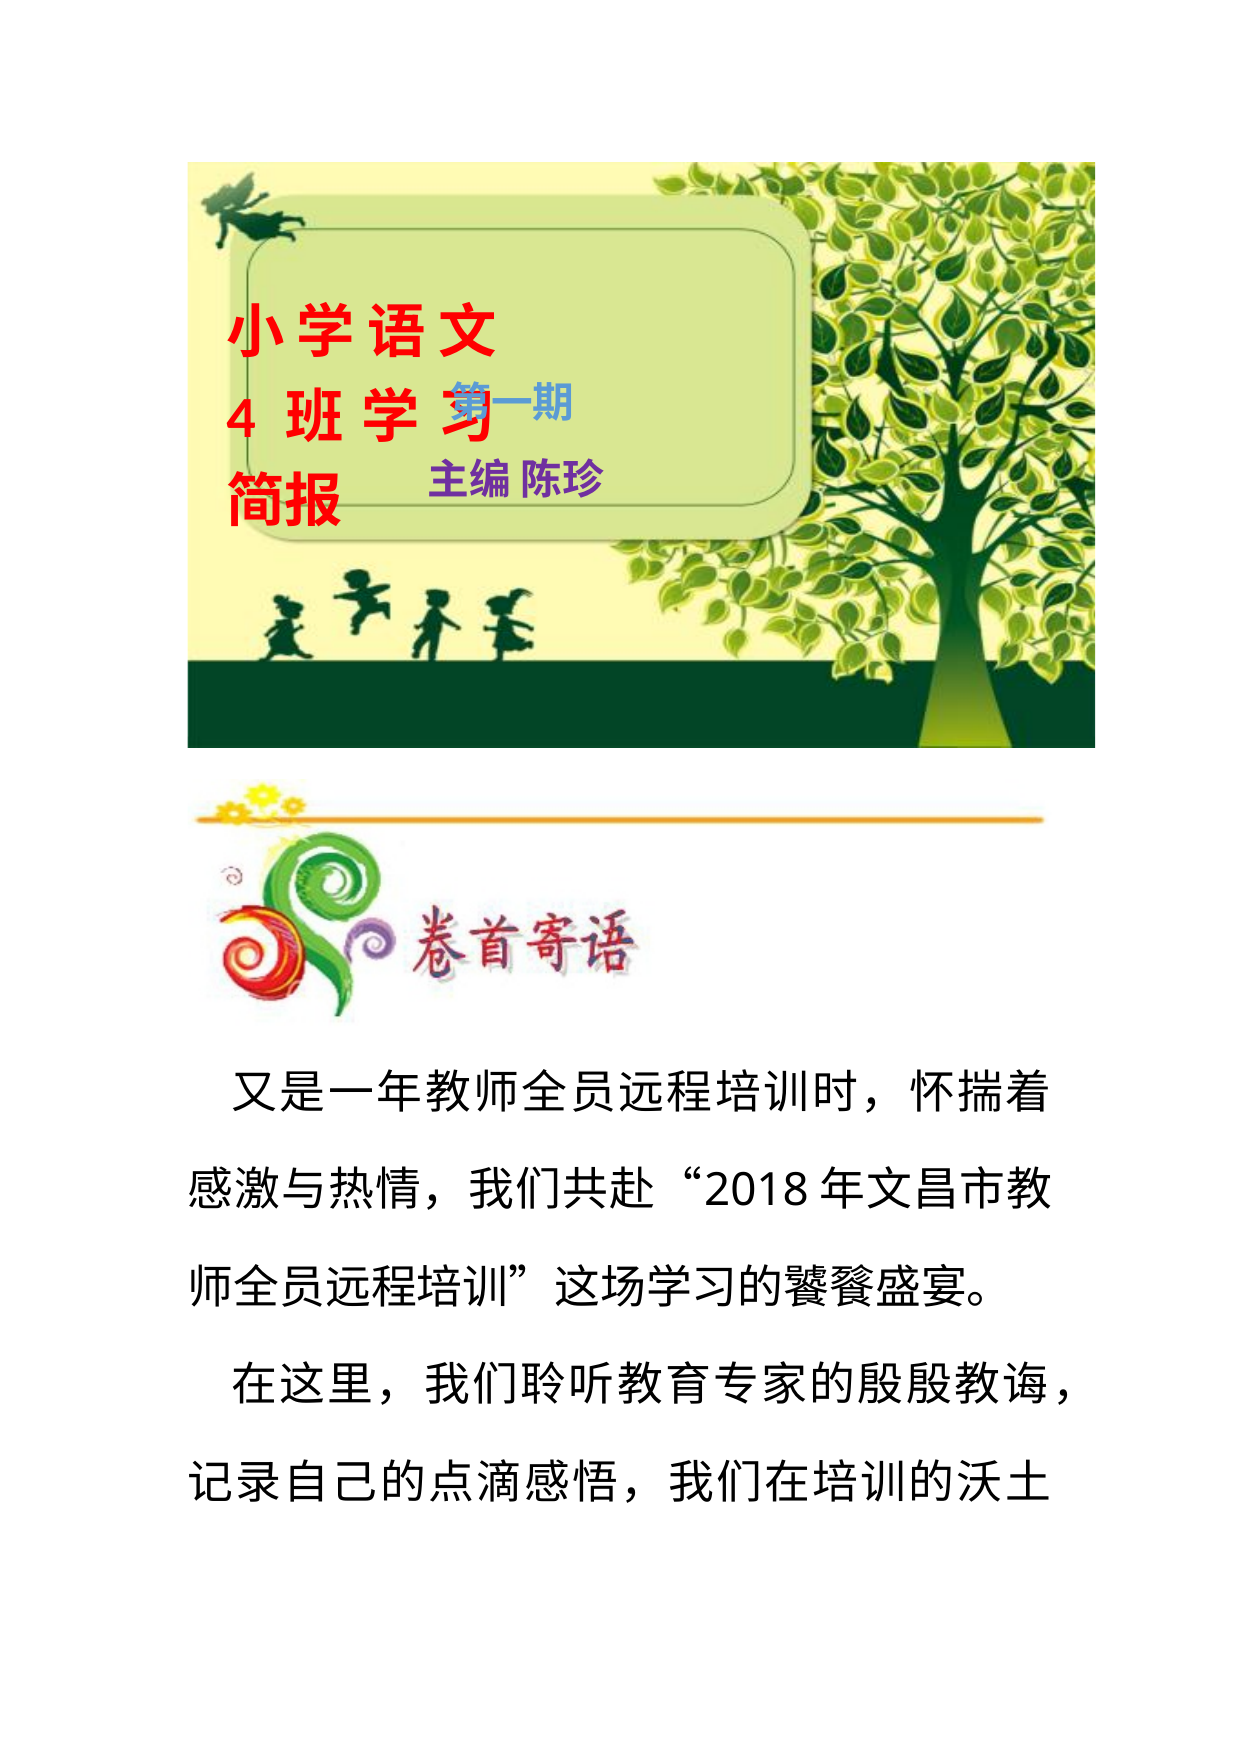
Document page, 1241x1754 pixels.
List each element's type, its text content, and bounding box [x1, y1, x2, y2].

text 又是一年教师全员远程培训时，怀揣着感激与热情，我们共赴“2018年文昌市教师全员远程培训”这场学习的饕餮盛宴。 [187, 1039, 1053, 1332]
picture [187, 779, 1052, 1032]
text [187, 1332, 1053, 1527]
picture [187, 162, 1096, 748]
